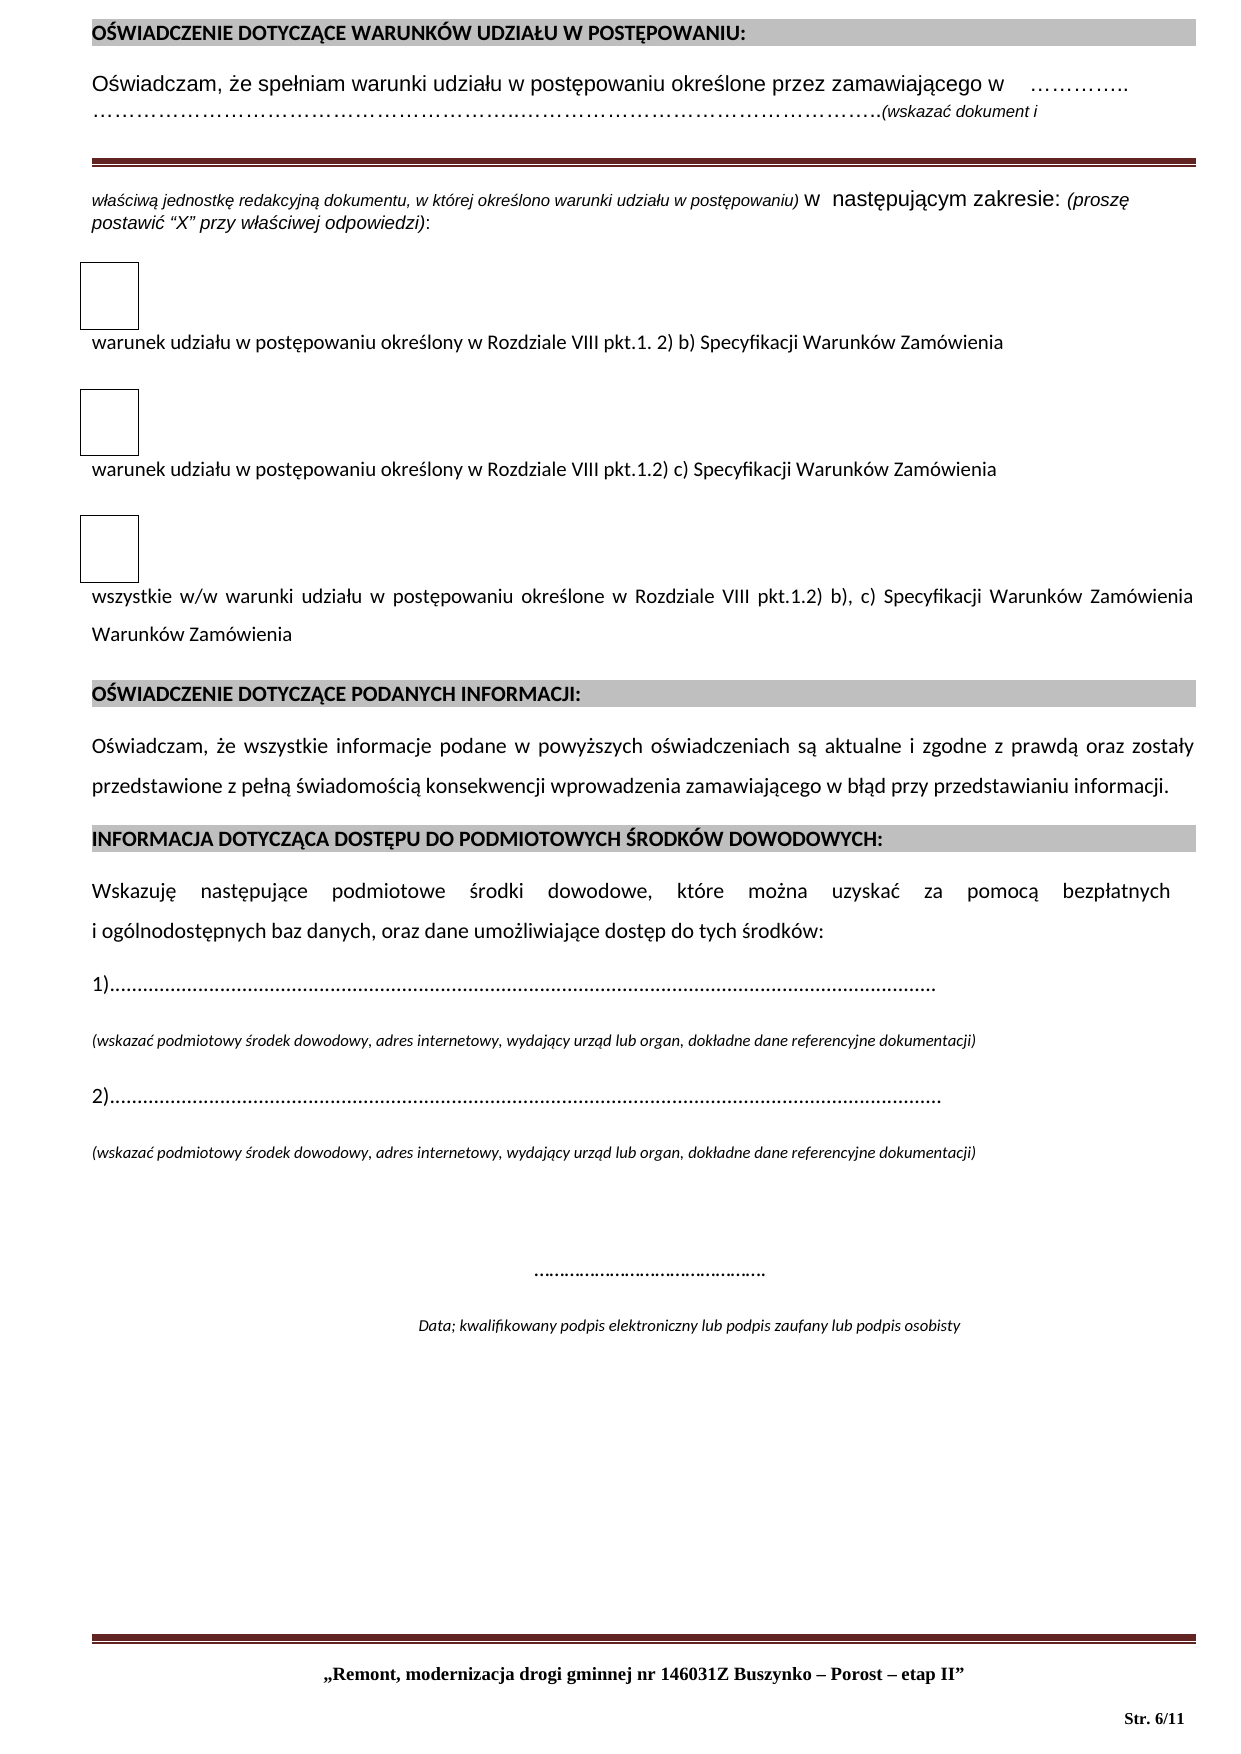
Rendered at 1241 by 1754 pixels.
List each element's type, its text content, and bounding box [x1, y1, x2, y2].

text Wskazuję następujące podmiotowe środki dowodowe, które można uzyskać za pomocą bezpłatnych i ogólnodostępnych baz danych, oraz dane umożliwiające dostęp do tych środków: [92, 877, 1196, 944]
table_header [81, 516, 138, 582]
text właściwą jednostkę redakcyjną dokumentu, w której określono warunki udziału w postępowaniu) w następującym zakresie: (proszę postawić “X” przy właściwej odpowiedzi): [92, 186, 1196, 233]
text (wskazać podmiotowy środek dowodowy, adres internetowy, wydający urząd lub organ, dokładne dane referencyjne dokumentacji) [92, 1143, 1196, 1163]
text wszystkie w/w warunki udziału w postępowaniu określone w Rozdziale VIII pkt.1.2) b), c) Specyfikacji Warunków Zamówienia Warunków Zamówienia [92, 583, 1196, 646]
text 2)....................................................................................................................................................... [92, 1082, 1196, 1109]
text ………………………………………. [92, 1255, 1196, 1282]
text Oświadczam, że spełniam warunki udziału w postępowaniu określone przez zamawiającego w …………..…………………………………………………..…………………………………………..(wskazać dokument i [92, 71, 1196, 122]
text warunek udziału w postępowaniu określony w Rozdziale VIII pkt.1.2) c) Specyfikacji Warunków Zamówienia [92, 456, 1196, 482]
text OŚWIADCZENIE DOTYCZĄCE PODANYCH INFORMACJI: [92, 680, 1196, 707]
text 1)...................................................................................................................................................... [92, 970, 1196, 997]
table_header [81, 390, 138, 455]
table_header [81, 263, 138, 328]
text OŚWIADCZENIE DOTYCZĄCE WARUNKÓW UDZIAŁU W POSTĘPOWANIU: [92, 19, 1196, 46]
text Oświadczam, że wszystkie informacje podane w powyższych oświadczeniach są aktualne i zgodne z prawdą oraz zostały przedstawione z pełną świadomością konsekwencji wprowadzenia zamawiającego w błąd przy przedstawianiu informacji. [92, 732, 1196, 799]
text Data; kwalifikowany podpis elektroniczny lub podpis zaufany lub podpis osobisty [418, 1316, 1196, 1336]
text INFORMACJA DOTYCZĄCA DOSTĘPU DO PODMIOTOWYCH ŚRODKÓW DOWODOWYCH: [92, 825, 1196, 852]
text warunek udziału w postępowaniu określony w Rozdziale VIII pkt.1. 2) b) Specyfikacji Warunków Zamówienia [92, 329, 1196, 355]
text (wskazać podmiotowy środek dowodowy, adres internetowy, wydający urząd lub organ, dokładne dane referencyjne dokumentacji) [92, 1031, 1196, 1051]
